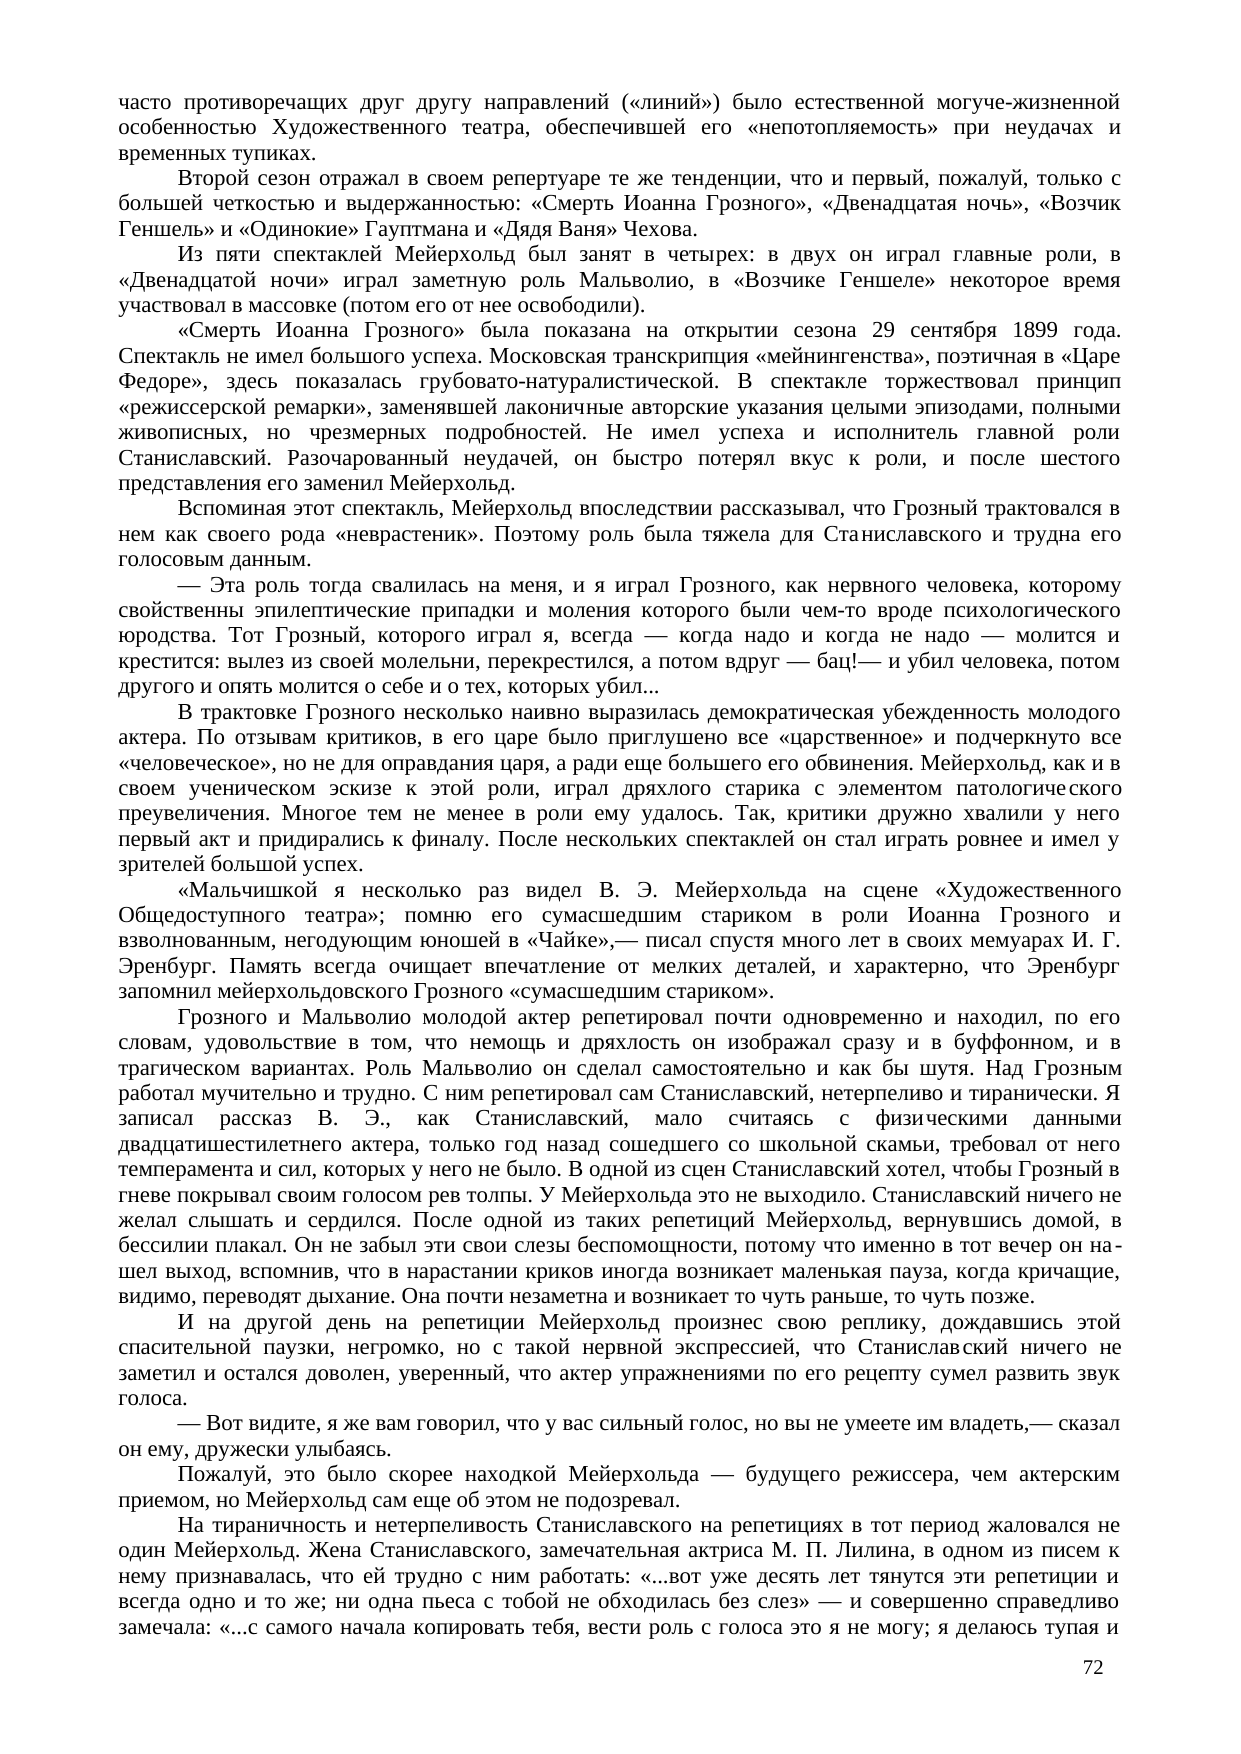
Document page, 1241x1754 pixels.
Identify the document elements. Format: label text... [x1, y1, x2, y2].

text Вспоминая этот спектакль, Мейерхольд впоследствии рассказывал, что Грозный трактовался в нем как своего рода «неврастеник». Поэтому роль была тяжела для Станиславского и трудна его голосовым данным. [118, 495, 1122, 572]
text — Вот видите, я же вам говорил, что у вас сильный голос, но вы не умеете им владеть,— сказал он ему, дружески улыбаясь. [118, 1410, 1122, 1461]
text И на другой день на репетиции Мейерхольд произнес свою реплику, дождавшись этой спасительной паузки, негромко, но с такой нервной экспрессией, что Станиславский ничего не заметил и остался доволен, уверенный, что актер упражнениями по его рецепту сумел развить звук голоса. [118, 1309, 1122, 1410]
text В трактовке Грозного несколько наивно выразилась демократическая убежденность молодого актера. По отзывам критиков, в его царе было приглушено все «царственное» и подчеркнуто все «человеческое», но не для оправдания царя, а ради еще большего его обвинения. Мейерхольд, как и в своем ученическом эскизе к этой роли, играл дряхлого старика с элементом патологического преувеличения. Многое тем не менее в роли ему удалось. Так, критики дружно хвалили у него первый акт и придирались к финалу. После нескольких спектаклей он стал играть ровнее и имел у зрителей большой успех. [118, 699, 1122, 877]
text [118, 1512, 1122, 1639]
text Второй сезон отражал в своем репертуаре те же тенденции, что и первый, пожалуй, только с большей четкостью и выдержанностью: «Смерть Иоанна Грозного», «Двенадцатая ночь», «Возчик Геншель» и «Одинокие» Гауптмана и «Дядя Ваня» Чехова. [118, 165, 1122, 241]
text — Эта роль тогда свалилась на меня, и я играл Грозного, как нервного человека, которому свойственны эпилептические припадки и моления которого были чем-то вроде психологического юродства. Тот Грозный, которого играл я, всегда — когда надо и когда не надо — молится и крестится: вылез из своей молельни, перекрестился, а потом вдруг — бац!— и убил человека, потом другого и опять молится о себе и о тех, которых убил... [118, 572, 1122, 699]
text Пожалуй, это было скорее находкой Мейерхольда — будущего режиссера, чем актерским приемом, но Мейерхольд сам еще об этом не подозревал. [118, 1461, 1122, 1512]
text «Мальчишкой я несколько раз видел В. Э. Мейерхольда на сцене «Художественного Общедоступного театра»; помню его сумасшедшим стариком в роли Иоанна Грозного и взволнованным, негодующим юношей в «Чайке»,— писал спустя много лет в своих мемуарах И. Г. Эренбург. Память всегда очищает впечатление от мелких деталей, и характерно, что Эренбург запомнил мейерхольдовского Грозного «сумасшедшим стариком». [118, 877, 1122, 1004]
text «Смерть Иоанна Грозного» была показана на открытии сезона 29 сентября 1899 года. Спектакль не имел большого успеха. Московская транскрипция «мейнингенства», поэтичная в «Царе Федоре», здесь показалась грубовато-натуралистической. В спектакле торжествовал принцип «режиссерской ремарки», заменявшей лаконичные авторские указания целыми эпизодами, полными живописных, но чрезмерных подробностей. Не имел успеха и исполнитель главной роли Станиславский. Разочарованный неудачей, он быстро потерял вкус к роли, и после шестого представления его заменил Мейерхольд. [118, 317, 1122, 495]
text Грозного и Мальволио молодой актер репетировал почти одновременно и находил, по его словам, удовольствие в том, что немощь и дряхлость он изображал сразу и в буффонном, и в трагическом вариантах. Роль Мальволио он сделал самостоятельно и как бы шутя. Над Грозным работал мучительно и трудно. С ним репетировал сам Станиславский, нетерпеливо и тиранически. Я записал рассказ В. Э., как Станиславский, мало считаясь с физическими данными двадцатишестилетнего актера, только год назад сошедшего со школьной скамьи, требовал от него темперамента и сил, которых у него не было. В одной из сцен Станиславский хотел, чтобы Грозный в гневе покрывал своим голосом рев толпы. У Мейерхольда это не выходило. Станиславский ничего не желал слышать и сердился. После одной из таких репетиций Мейерхольд, вернувшись домой, в бессилии плакал. Он не забыл эти свои слезы беспомощности, потому что именно в тот вечер он нашел выход, вспомнив, что в нарастании криков иногда возникает маленькая пауза, когда кричащие, видимо, переводят дыхание. Она почти незаметна и возникает то чуть раньше, то чуть позже. [118, 1004, 1122, 1309]
text Из пяти спектаклей Мейерхольд был занят в четырех: в двух он играл главные роли, в «Двенадцатой ночи» играл заметную роль Мальволио, в «Возчике Геншеле» некоторое время участвовал в массовке (потом его от нее освободили). [118, 241, 1122, 317]
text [118, 89, 1122, 165]
